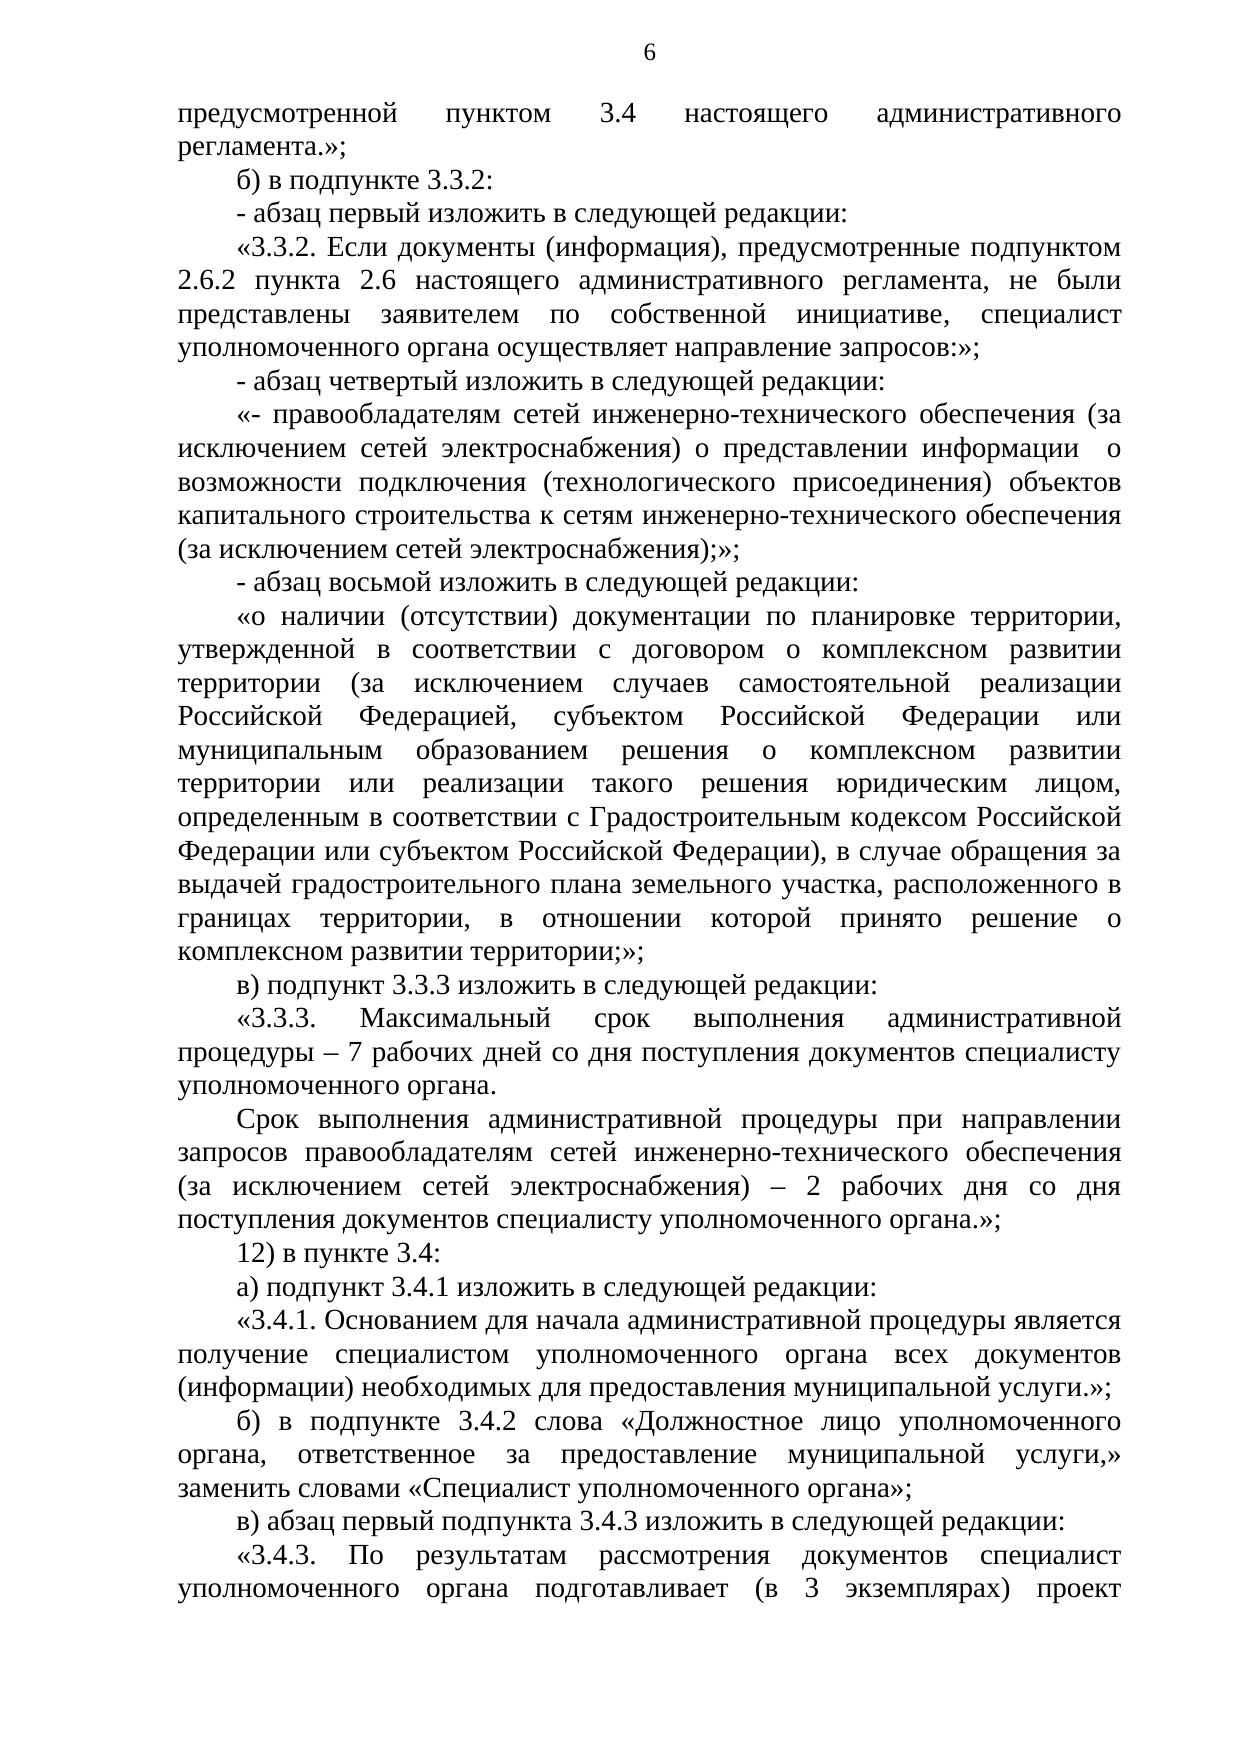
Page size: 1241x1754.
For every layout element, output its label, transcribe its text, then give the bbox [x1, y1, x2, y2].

text б) в подпункте 3.4.2 слова «Должностное лицо уполномоченного органа, ответственное за предоставление муниципальной услуги,» заменить словами «Специалист уполномоченного органа»; [177, 1403, 1122, 1503]
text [177, 95, 1122, 162]
text в) абзац первый подпункта 3.4.3 изложить в следующей редакции: [177, 1503, 1122, 1537]
text в) подпункт 3.3.3 изложить в следующей редакции: [177, 967, 1122, 1000]
text «3.3.2. Если документы (информация), предусмотренные подпунктом 2.6.2 пункта 2.6 настоящего административного регламента, не были представлены заявителем по собственной инициативе, специалист уполномоченного органа осуществляет направление запросов:»; [177, 229, 1122, 363]
text Срок выполнения административной процедуры при направлении запросов правообладателям сетей инженерно-технического обеспечения (за исключением сетей электроснабжения) – 2 рабочих дня со дня поступления документов специалисту уполномоченного органа.»; [177, 1101, 1122, 1235]
text «3.4.1. Основанием для начала административной процедуры является получение специалистом уполномоченного органа всех документов (информации) необходимых для предоставления муниципальной услуги.»; [177, 1302, 1122, 1403]
text - абзац четвертый изложить в следующей редакции: [177, 363, 1122, 397]
text б) в подпункте 3.3.2: [177, 162, 1122, 195]
text «- правообладателям сетей инженерно-технического обеспечения (за исключением сетей электроснабжения) о представлении информации о возможности подключения (технологического присоединения) объектов капитального строительства к сетям инженерно-технического обеспечения (за исключением сетей электроснабжения);»; [177, 397, 1122, 564]
text а) подпункт 3.4.1 изложить в следующей редакции: [177, 1269, 1122, 1302]
text 12) в пункте 3.4: [177, 1235, 1122, 1269]
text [177, 1537, 1122, 1604]
text «о наличии (отсутствии) документации по планировке территории, утвержденной в соответствии с договором о комплексном развитии территории (за исключением случаев самостоятельной реализации Российской Федерацией, субъектом Российской Федерации или муниципальным образованием решения о комплексном развитии территории или реализации такого решения юридическим лицом, определенным в соответствии с Градостроительным кодексом Российской Федерации или субъектом Российской Федерации), в случае обращения за выдачей градостроительного плана земельного участка, расположенного в границах территории, в отношении которой принято решение о комплексном развитии территории;»; [177, 598, 1122, 967]
text - абзац первый изложить в следующей редакции: [177, 195, 1122, 229]
text - абзац восьмой изложить в следующей редакции: [177, 564, 1122, 598]
text «3.3.3. Максимальный срок выполнения административной процедуры – 7 рабочих дней со дня поступления документов специалисту уполномоченного органа. [177, 1000, 1122, 1101]
